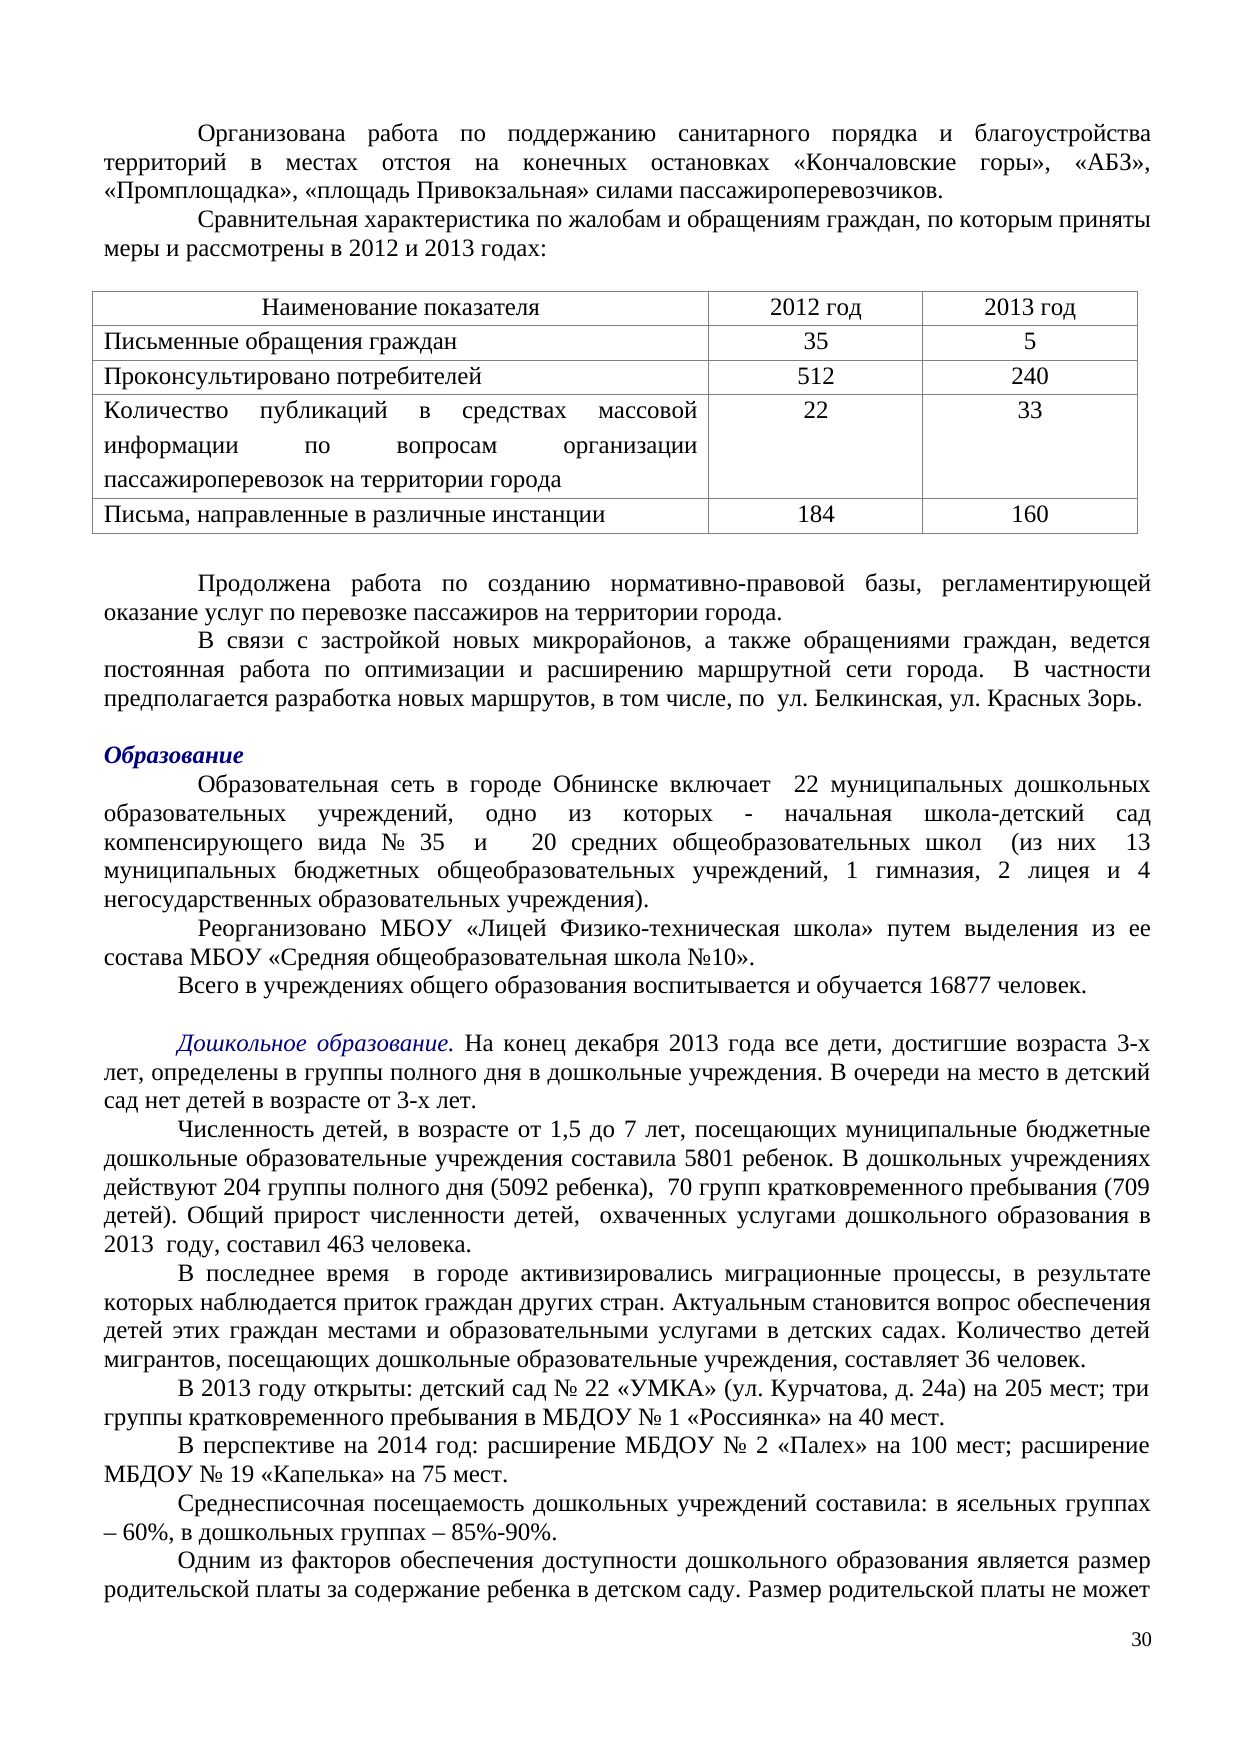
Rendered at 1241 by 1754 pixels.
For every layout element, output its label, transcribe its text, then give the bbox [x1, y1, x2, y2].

text В связи с застройкой новых микрорайонов, а также обращениями граждан, ведется постоянная работа по оптимизации и расширению маршрутной сети города. В частности предполагается разработка новых маршрутов, в том числе, по ул. Белкинская, ул. Красных Зорь. [103, 626, 1152, 712]
table_cell 184 [709, 499, 922, 532]
text Численность детей, в возрасте от 1,5 до 7 лет, посещающих муниципальные бюджетные дошкольные образовательные учреждения составила 5801 ребенок. В дошкольных учреждениях действуют 204 группы полного дня (5092 ребенка), 70 групп кратковременного пребывания (709 детей). Общий прирост численности детей, охваченных услугами дошкольного образования в 2013 году, составил 463 человека. [103, 1114, 1152, 1258]
table_cell 240 [923, 361, 1137, 394]
text Сравнительная характеристика по жалобам и обращениям граждан, по которым приняты меры и рассмотрены в 2012 и 2013 годах: [103, 204, 1152, 262]
text Образовательная сеть в городе Обнинске включает 22 муниципальных дошкольных образовательных учреждений, одно из которых - начальная школа-детский сад компенсирующего вида № 35 и 20 средних общеобразовательных школ (из них 13 муниципальных бюджетных общеобразовательных учреждений, 1 гимназия, 2 лицея и 4 негосударственных образовательных учреждения). [103, 769, 1152, 913]
text В последнее время в городе активизировались миграционные процессы, в результате которых наблюдается приток граждан других стран. Актуальным становится вопрос обеспечения детей этих граждан местами и образовательными услугами в детских садах. Количество детей мигрантов, посещающих дошкольные образовательные учреждения, составляет 36 человек. [103, 1258, 1152, 1373]
table_cell 512 [709, 361, 922, 394]
text Организована работа по поддержанию санитарного порядка и благоустройства территорий в местах отстоя на конечных остановках «Кончаловские горы», «АБЗ», «Промплощадка», «площадь Привокзальная» силами пассажироперевозчиков. [103, 118, 1152, 204]
table_cell Письменные обращения граждан [93, 326, 708, 360]
table_cell Проконсультировано потребителей [93, 361, 708, 394]
table_header 2012 год [709, 292, 922, 325]
table_cell 22 [709, 395, 922, 498]
table_cell Количество публикаций в средствах массовой информации по вопросам организации пассажироперевозок на территории города [93, 395, 708, 498]
table_cell Письма, направленные в различные инстанции [93, 499, 708, 532]
text Продолжена работа по созданию нормативно-правовой базы, регламентирующей оказание услуг по перевозке пассажиров на территории города. [103, 568, 1152, 626]
text Среднесписочная посещаемость дошкольных учреждений составила: в ясельных группах – 60%, в дошкольных группах – 85%-90%. [103, 1488, 1152, 1546]
table_cell 5 [923, 326, 1137, 360]
text Дошкольное образование. На конец декабря 2013 года все дети, достигшие возраста 3-х лет, определены в группы полного дня в дошкольные учреждения. В очереди на место в детский сад нет детей в возрасте от 3-х лет. [103, 1028, 1152, 1114]
text Образование [103, 741, 1152, 769]
text В 2013 году открыты: детский сад № 22 «УМКА» (ул. Курчатова, д. 24а) на 205 мест; три группы кратковременного пребывания в МБДОУ № 1 «Россиянка» на 40 мест. [103, 1373, 1152, 1431]
table_cell 35 [709, 326, 922, 360]
table_header 2013 год [923, 292, 1137, 325]
table_header Наименование показателя [93, 292, 708, 325]
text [103, 1546, 1152, 1603]
text Всего в учреждениях общего образования воспитывается и обучается 16877 человек. [103, 971, 1152, 999]
text В перспективе на 2014 год: расширение МБДОУ № 2 «Палех» на 100 мест; расширение МБДОУ № 19 «Капелька» на 75 мест. [103, 1431, 1152, 1488]
table_cell 160 [923, 499, 1137, 532]
table_cell 33 [923, 395, 1137, 498]
text Реорганизовано МБОУ «Лицей Физико-техническая школа» путем выделения из ее состава МБОУ «Средняя общеобразовательная школа №10». [103, 913, 1152, 971]
